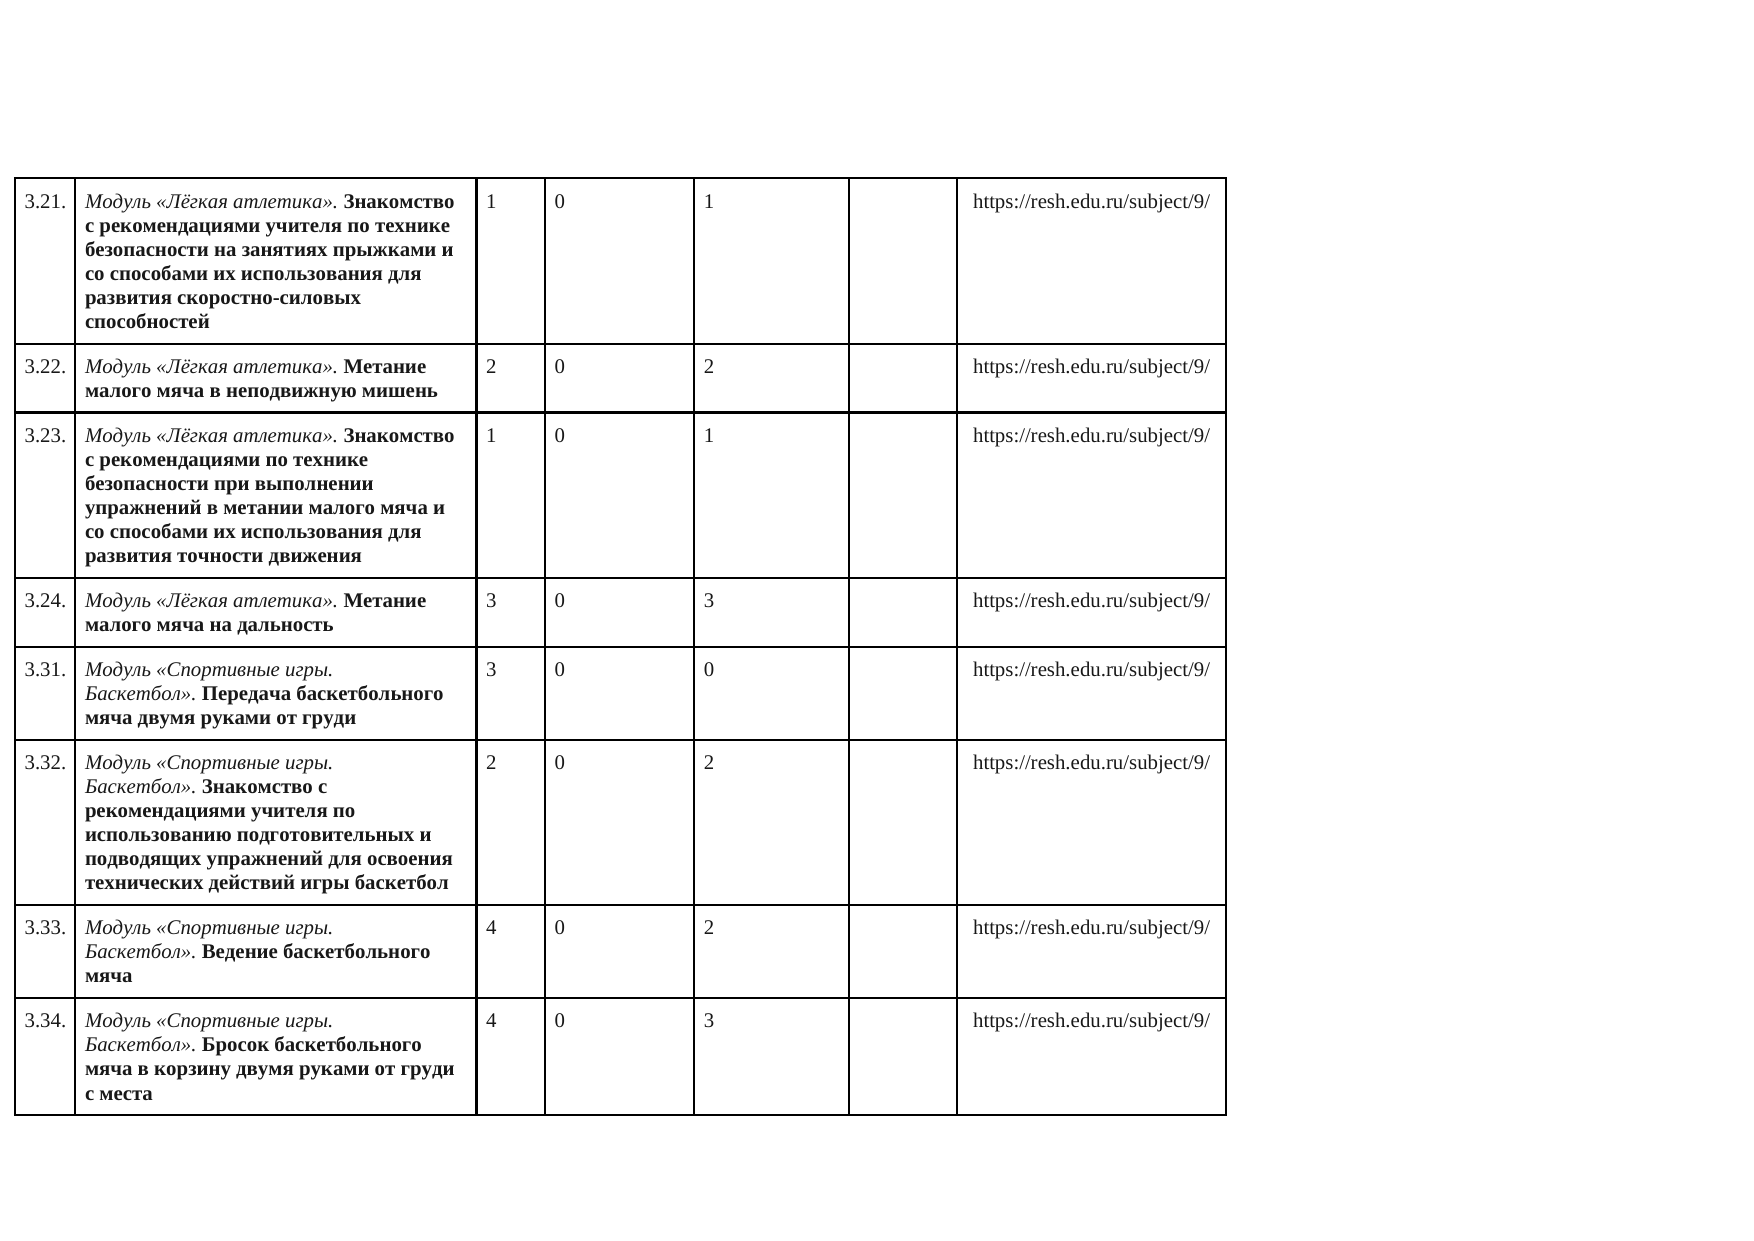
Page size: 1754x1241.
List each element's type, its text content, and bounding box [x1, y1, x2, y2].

table_cell 3 [695, 579, 848, 646]
table_cell [850, 345, 956, 411]
table_cell 3.32. [16, 741, 74, 904]
table_cell Модуль «Лёгкая атлетика». Знакомство с рекомендациями учителя по технике безопасности на занятиях прыжками и со способами их использования для развития скоростно-силовых способностей [76, 179, 475, 342]
table_cell https://resh.edu.ru/subject/9/ [958, 414, 1225, 577]
table_cell 0 [546, 648, 693, 738]
table_cell https://resh.edu.ru/subject/9/ [958, 741, 1225, 904]
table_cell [958, 179, 1225, 342]
table_cell 3.22. [16, 345, 74, 411]
table_cell 0 [546, 999, 693, 1114]
table_cell 1 [695, 179, 848, 342]
table_cell 1 [478, 414, 544, 577]
table_cell [850, 579, 956, 646]
table_cell 2 [695, 741, 848, 904]
table_cell 2 [478, 345, 544, 411]
table_cell Модуль «Спортивные игры. Баскетбол». Передача баскетбольного мяча двумя руками от груди [76, 648, 475, 738]
table_cell 0 [546, 906, 693, 997]
table_cell Модуль «Спортивные игры. Баскетбол». Ведение баскетбольного мяча [76, 906, 475, 997]
table_cell 0 [695, 648, 848, 738]
table_cell 3 [478, 648, 544, 738]
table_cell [958, 999, 1225, 1114]
table_cell 2 [478, 741, 544, 904]
table_cell 2 [695, 906, 848, 997]
table_cell https://resh.edu.ru/subject/9/ [958, 906, 1225, 997]
table_cell [850, 414, 956, 577]
table_cell 1 [695, 414, 848, 577]
table_cell Модуль «Спортивные игры. Баскетбол». Бросок баскетбольного мяча в корзину двумя руками от груди с места [76, 999, 475, 1114]
table_cell 3.31. [16, 648, 74, 738]
table_cell https://resh.edu.ru/subject/9/ [958, 579, 1225, 646]
table_cell 3.34. [16, 999, 74, 1114]
table_cell 0 [546, 741, 693, 904]
table_cell 4 [478, 906, 544, 997]
table_cell [850, 648, 956, 738]
table_cell 0 [546, 414, 693, 577]
table_cell 2 [695, 345, 848, 411]
table_cell 3 [695, 999, 848, 1114]
table_cell Модуль «Спортивные игры. Баскетбол». Знакомство с рекомендациями учителя по использованию подготовительных и подводящих упражнений для освоения технических действий игры баскетбол [76, 741, 475, 904]
table_cell 3.21. [16, 179, 74, 342]
table_cell 3.33. [16, 906, 74, 997]
table_cell [850, 179, 956, 342]
table_cell [850, 741, 956, 904]
table_cell 0 [546, 179, 693, 342]
table_cell [850, 999, 956, 1114]
table_cell [850, 906, 956, 997]
table_cell 3 [478, 579, 544, 646]
table_cell 0 [546, 345, 693, 411]
table_cell 3.23. [16, 414, 74, 577]
table_cell Модуль «Лёгкая атлетика». Знакомство с рекомендациями по технике безопасности при выполнении упражнений в метании малого мяча и со способами их использования для развития точности движения [76, 414, 475, 577]
table_cell 4 [478, 999, 544, 1114]
table_cell 3.24. [16, 579, 74, 646]
table_cell 0 [546, 579, 693, 646]
table_cell Модуль «Лёгкая атлетика». Метание малого мяча в неподвижную мишень [76, 345, 475, 411]
table_cell 1 [478, 179, 544, 342]
table_cell Модуль «Лёгкая атлетика». Метание малого мяча на дальность [76, 579, 475, 646]
table_cell https://resh.edu.ru/subject/9/ [958, 345, 1225, 411]
table_cell https://resh.edu.ru/subject/9/ [958, 648, 1225, 738]
